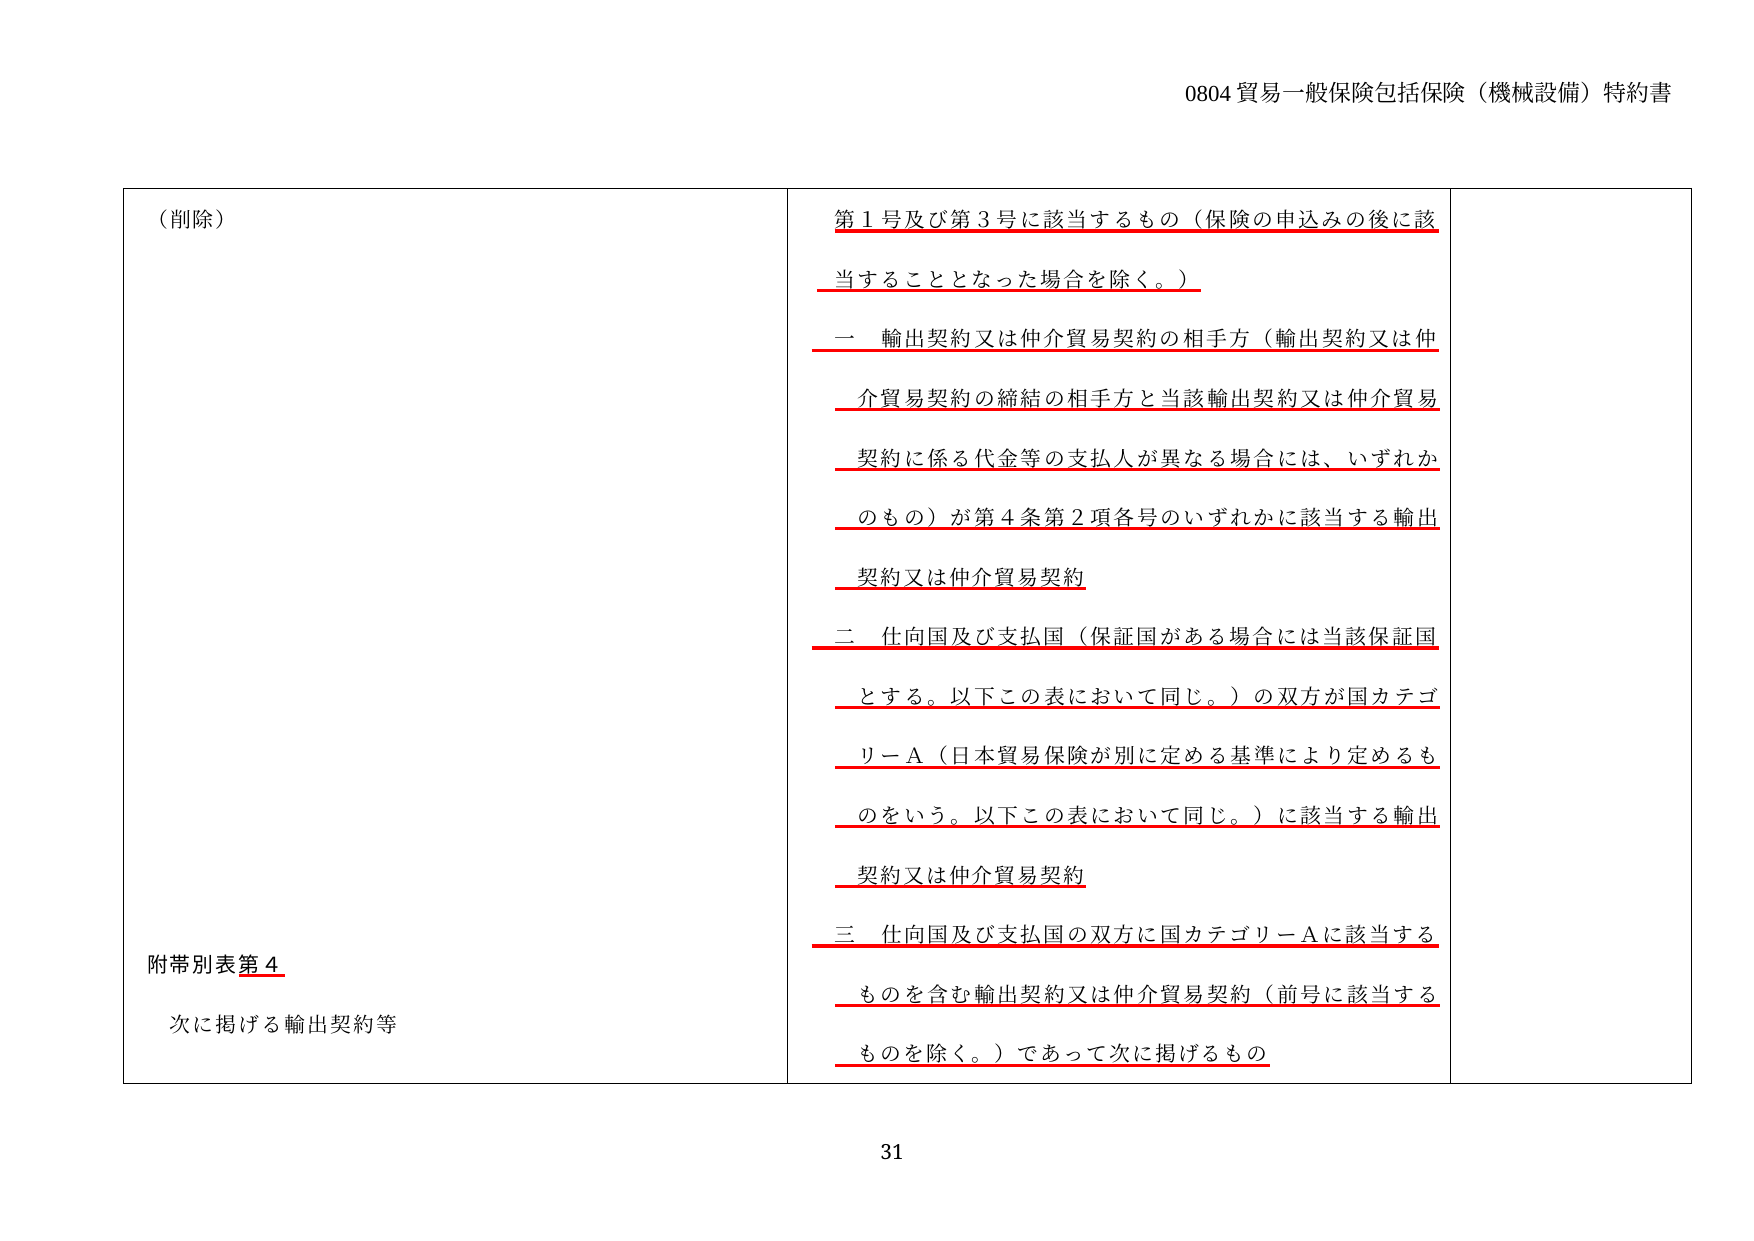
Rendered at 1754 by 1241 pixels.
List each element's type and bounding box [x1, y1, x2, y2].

table_cell [1451, 189, 1691, 1083]
table_cell [788, 189, 1450, 1083]
table_cell [124, 189, 787, 1083]
